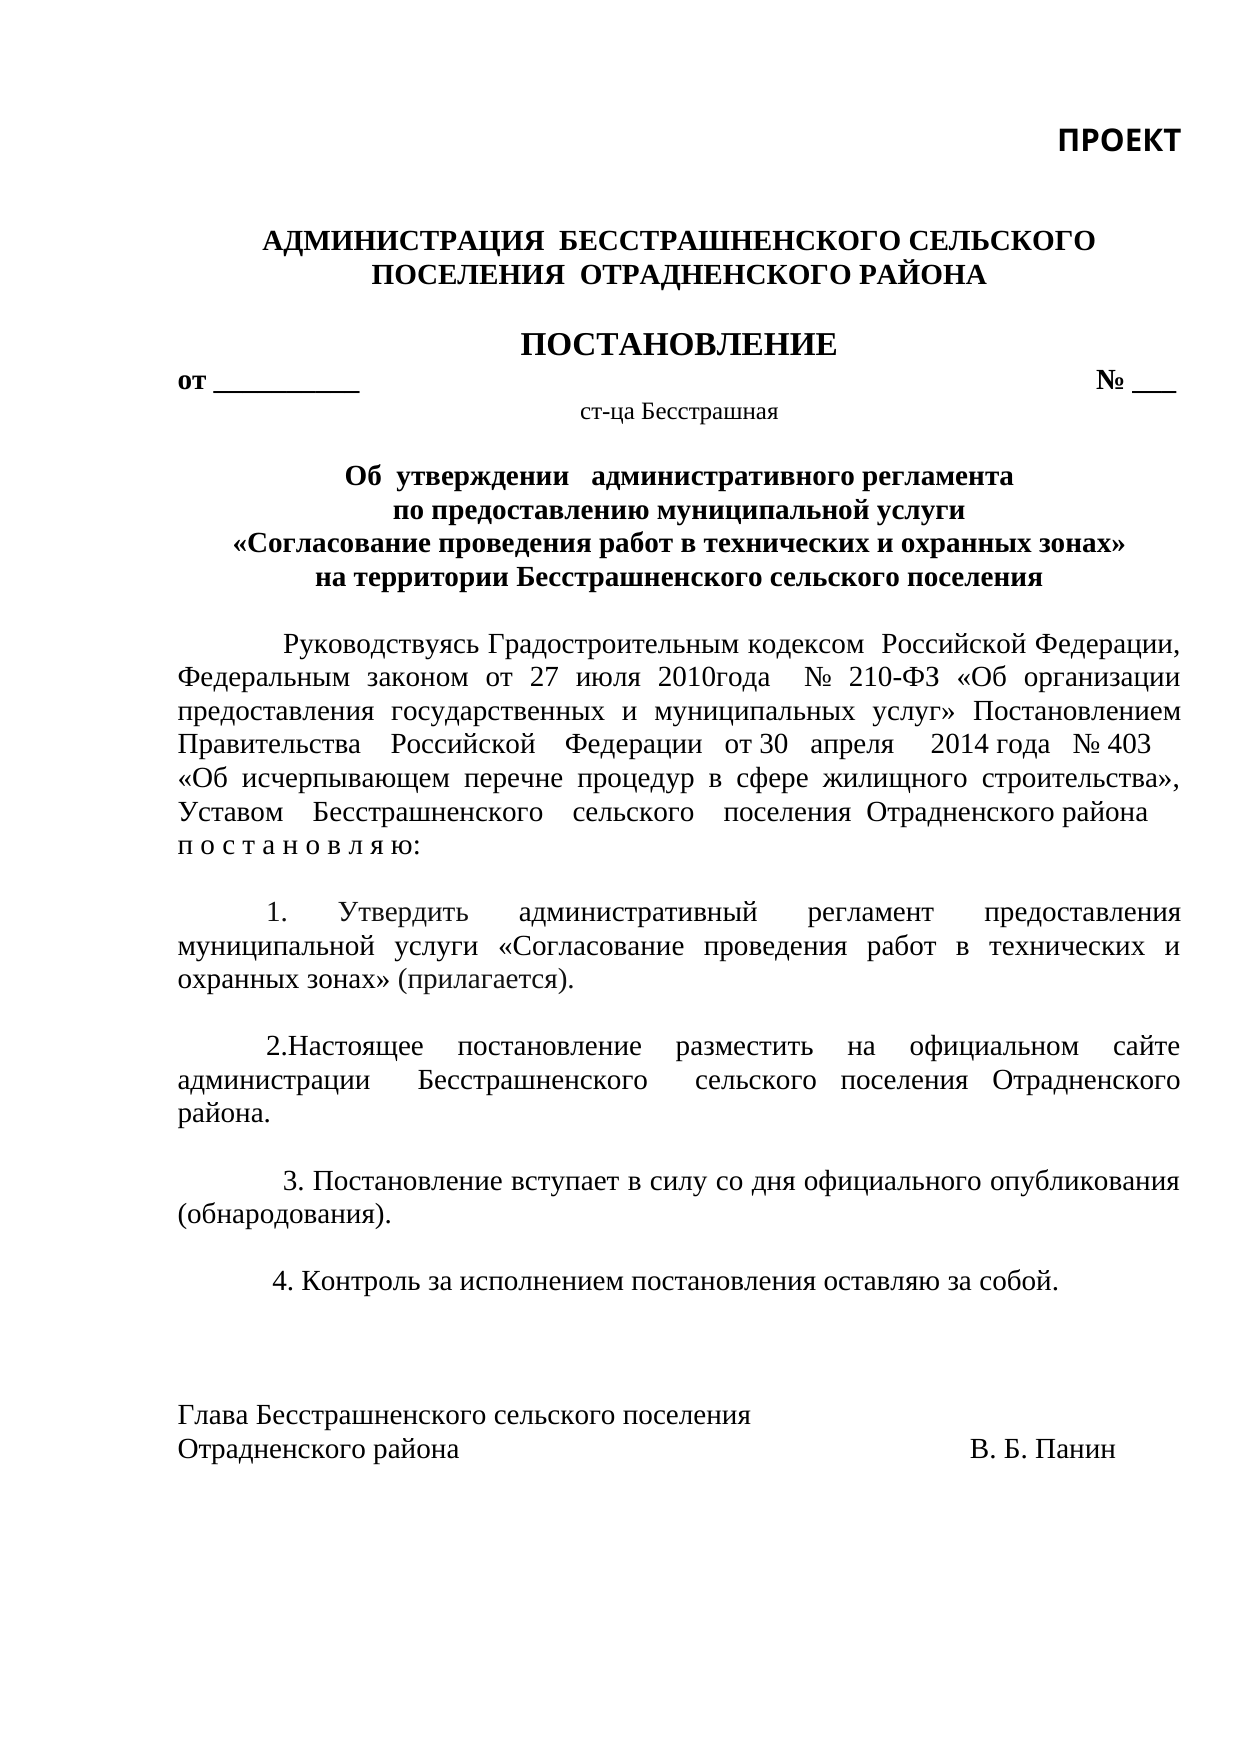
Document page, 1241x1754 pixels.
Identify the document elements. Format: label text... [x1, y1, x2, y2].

text 4. Контроль за исполнением постановления оставляю за собой. [177, 1263, 1181, 1297]
text 2.Настоящее постановление разместить на официальном сайте администрации Бесстрашненского сельского поселения Отрадненского района. [177, 1028, 1181, 1129]
text «Согласование проведения работ в технических и охранных зонах» [177, 525, 1181, 559]
text Отрадненского района В. Б. Панин [177, 1431, 1181, 1464]
text от __________ № ___ [177, 362, 1181, 396]
text ПРОЕКТ [177, 118, 1181, 161]
text Глава Бесстрашненского сельского поселения [177, 1397, 1181, 1431]
text на территории Бесстрашненского сельского поселения [177, 559, 1181, 592]
text ст-ца Бесстрашная [177, 396, 1181, 425]
text «Об исчерпывающем перечне процедур в сфере жилищного строительства», Уставом Бесстрашненского сельского поселения Отрадненского района [177, 760, 1181, 827]
text ПОСТАНОВЛЕНИЕ [177, 324, 1181, 362]
text Об утверждении административного регламента [177, 458, 1181, 492]
text п о с т а н о в л я ю: [177, 827, 1181, 861]
text по предоставлению муниципальной услуги [177, 492, 1181, 525]
text 1. Утвердить административный регламент предоставления муниципальной услуги «Согласование проведения работ в технических и охранных зонах» (прилагается). [177, 894, 1181, 995]
text 3. Постановление вступает в силу со дня официального опубликования (обнародования). [177, 1163, 1181, 1230]
text Руководствуясь Градостроительным кодексом Российской Федерации, Федеральным законом от 27 июля 2010года № 210-ФЗ «Об организации предоставления государственных и муниципальных услуг» Постановлением Правительства Российской Федерации от 30 апреля 2014 года № 403 [177, 626, 1181, 760]
text АДМИНИСТРАЦИЯ БЕССТРАШНЕНСКОГО СЕЛЬСКОГО ПОСЕЛЕНИЯ ОТРАДНЕНСКОГО РАЙОНА [177, 190, 1181, 291]
